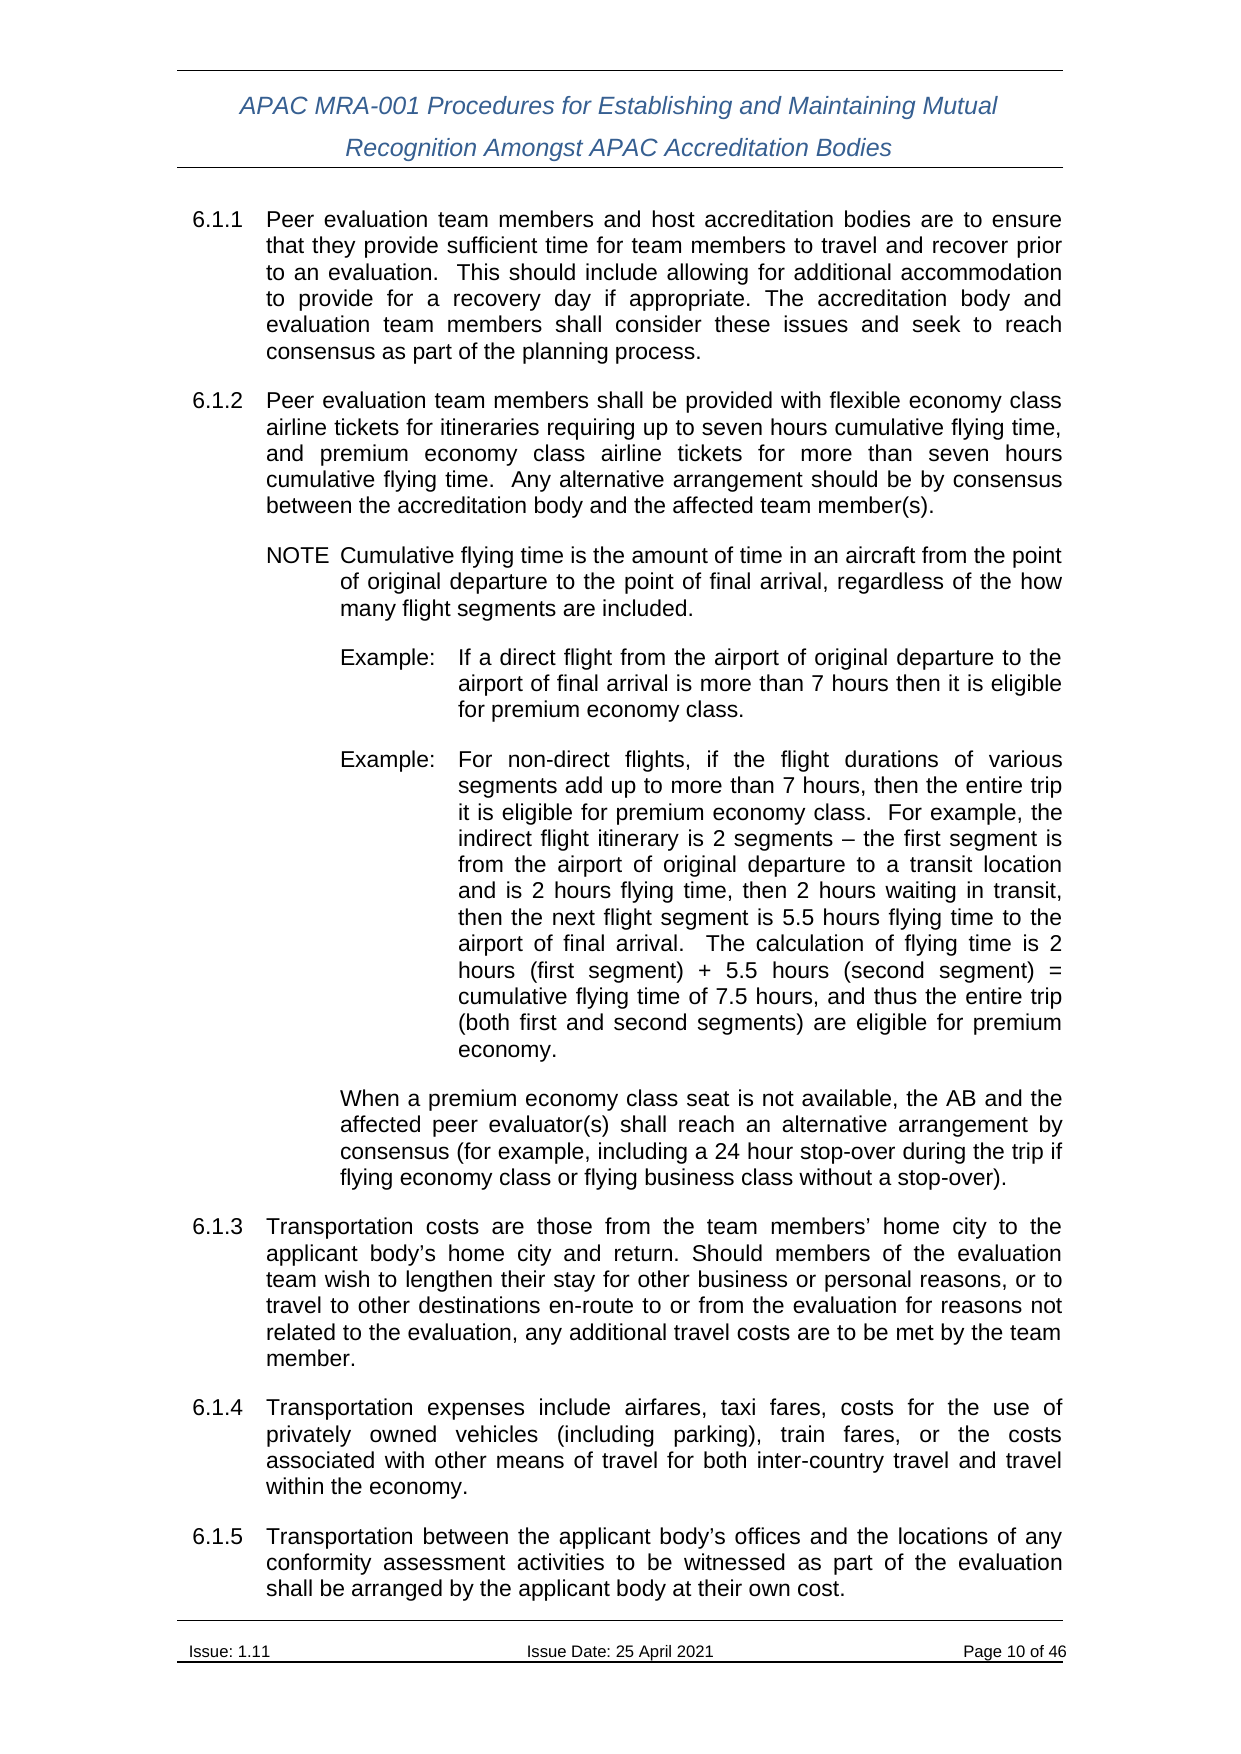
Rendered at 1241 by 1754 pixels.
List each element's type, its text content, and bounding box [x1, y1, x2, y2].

text 6.1.1 Peer evaluation team members and host accreditation bodies are to ensure that they provide sufficient time for team members to travel and recover prior to an evaluation. This should include allowing for additional accommodation to provide for a recovery day if appropriate. The accreditation body and evaluation team members shall consider these issues and seek to reach consensus as part of the planning process. [192, 206, 1063, 364]
text 6.1.2 Peer evaluation team members shall be provided with flexible economy class airline tickets for itineraries requiring up to seven hours cumulative flying time, and premium economy class airline tickets for more than seven hours cumulative flying time. Any alternative arrangement should be by consensus between the accreditation body and the affected team member(s). [192, 387, 1063, 519]
text 6.1.3 Transportation costs are those from the team members’ home city to the applicant body’s home city and return. Should members of the evaluation team wish to lengthen their stay for other business or personal reasons, or to travel to other destinations en-route to or from the evaluation for reasons not related to the evaluation, any additional travel costs are to be met by the team member. [192, 1213, 1063, 1371]
text 6.1.5 Transportation between the applicant body’s offices and the locations of any conformity assessment activities to be witnessed as part of the evaluation shall be arranged by the applicant body at their own cost. [192, 1523, 1063, 1602]
text When a premium economy class seat is not available, the AB and the affected peer evaluator(s) shall reach an alternative arrangement by consensus (for example, including a 24 hour stop-over during the trip if flying economy class or flying business class without a stop-over). [266, 1085, 1063, 1190]
text Example: If a direct flight from the airport of original departure to the airport of final arrival is more than 7 hours then it is eligible for premium economy class. [340, 644, 1063, 723]
text 6.1.4 Transportation expenses include airfares, taxi fares, costs for the use of privately owned vehicles (including parking), train fares, or the costs associated with other means of travel for both inter-country travel and travel within the economy. [192, 1394, 1063, 1500]
text Example: For non-direct flights, if the flight durations of various segments add up to more than 7 hours, then the entire trip it is eligible for premium economy class. For example, the indirect flight itinerary is 2 segments – the first segment is from the airport of original departure to a transit location and is 2 hours flying time, then 2 hours waiting in transit, then the next flight segment is 5.5 hours flying time to the airport of final arrival. The calculation of flying time is 2 hours (first segment) + 5.5 hours (second segment) = cumulative flying time of 7.5 hours, and thus the entire trip (both first and second segments) are eligible for premium economy. [340, 746, 1063, 1062]
text NOTE Cumulative flying time is the amount of time in an aircraft from the point of original departure to the point of final arrival, regardless of the how many flight segments are included. [266, 542, 1063, 621]
